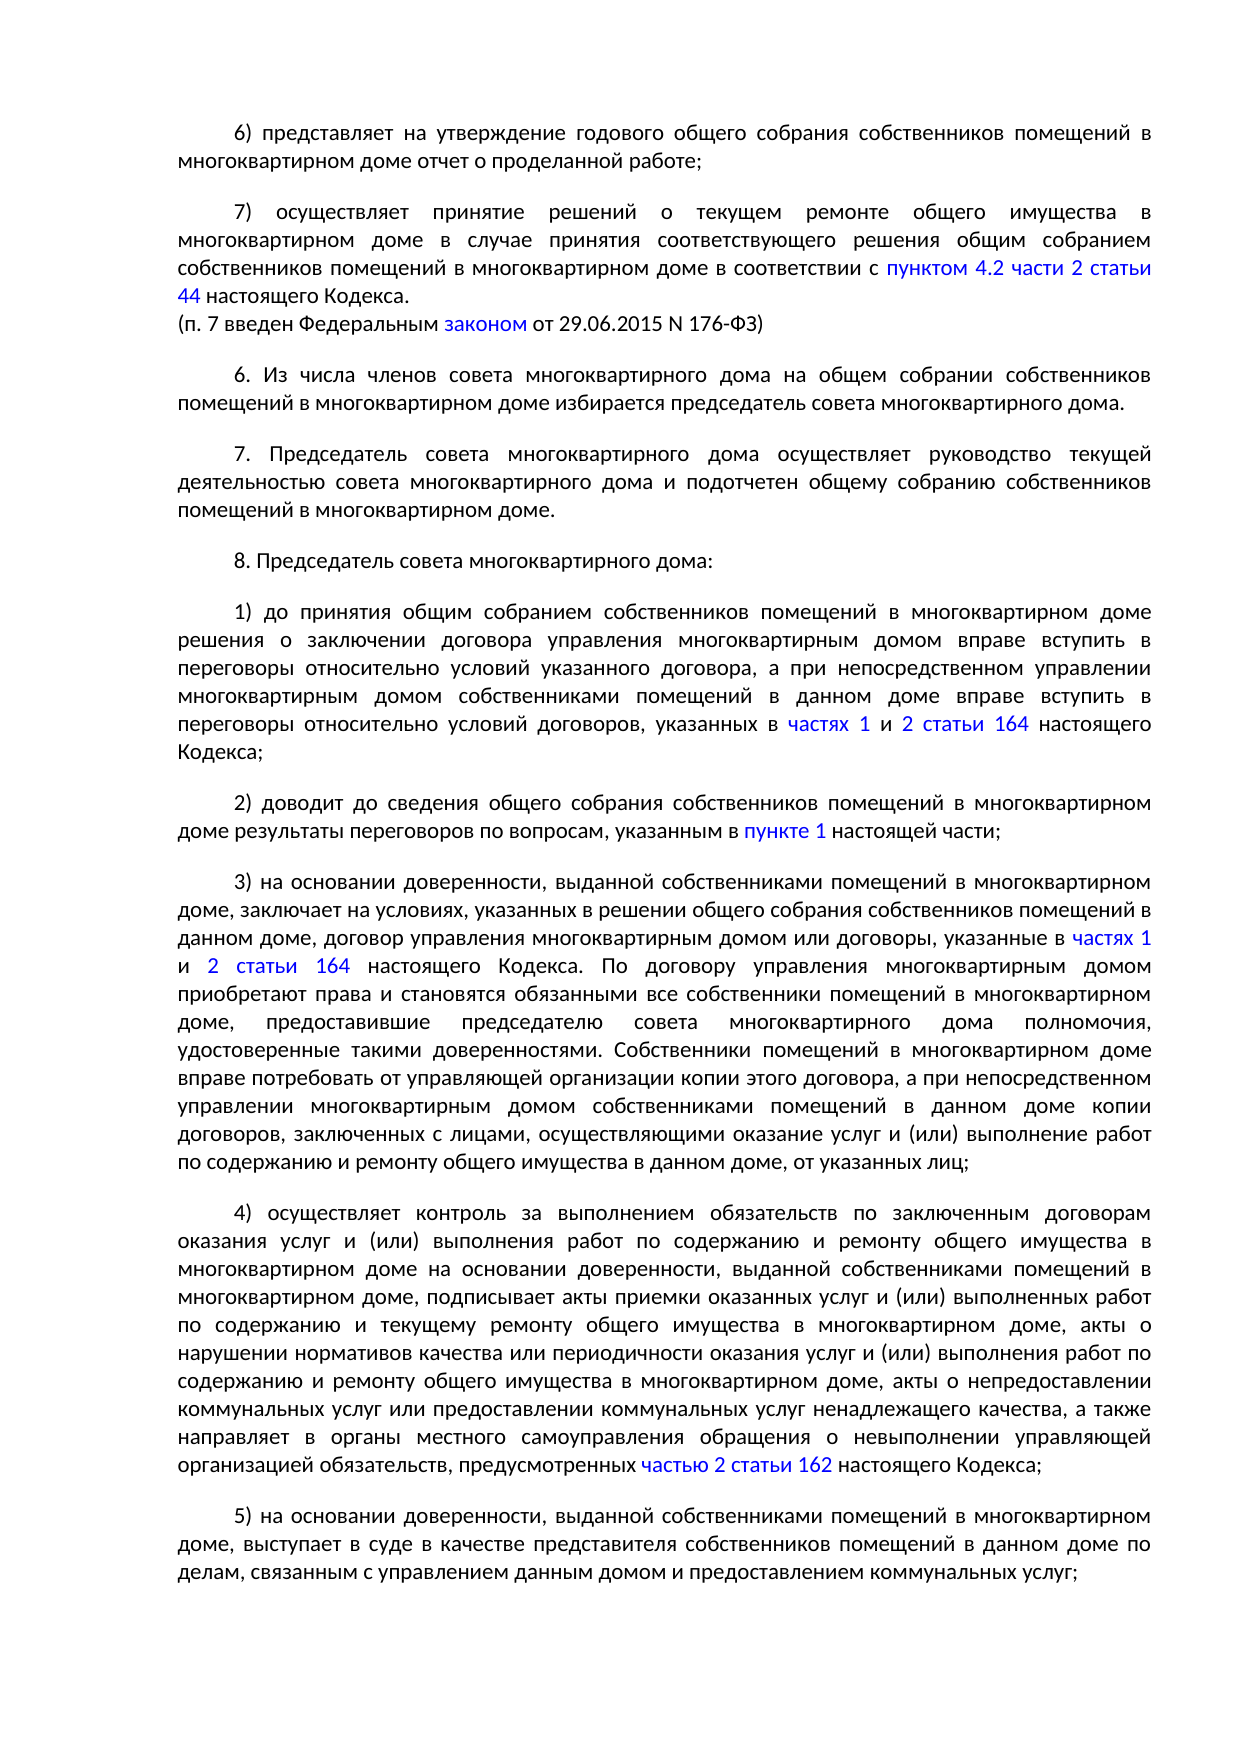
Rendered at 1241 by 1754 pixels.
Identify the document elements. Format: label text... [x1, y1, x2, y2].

text 4) осуществляет контроль за выполнением обязательств по заключенным договорам оказания услуг и (или) выполнения работ по содержанию и ремонту общего имущества в многоквартирном доме на основании доверенности, выданной собственниками помещений в многоквартирном доме, подписывает акты приемки оказанных услуг и (или) выполненных работ по содержанию и текущему ремонту общего имущества в многоквартирном доме, акты о нарушении нормативов качества или периодичности оказания услуг и (или) выполнения работ по содержанию и ремонту общего имущества в многоквартирном доме, акты о непредоставлении коммунальных услуг или предоставлении коммунальных услуг ненадлежащего качества, а также направляет в органы местного самоуправления обращения о невыполнении управляющей организацией обязательств, предусмотренных частью 2 статьи 162 настоящего Кодекса; [177, 1198, 1152, 1478]
text 1) до принятия общим собранием собственников помещений в многоквартирном доме решения о заключении договора управления многоквартирным домом вправе вступить в переговоры относительно условий указанного договора, а при непосредственном управлении многоквартирным домом собственниками помещений в данном доме вправе вступить в переговоры относительно условий договоров, указанных в частях 1 и 2 статьи 164 настоящего Кодекса; [177, 597, 1152, 765]
text 6. Из числа членов совета многоквартирного дома на общем собрании собственников помещений в многоквартирном доме избирается председатель совета многоквартирного дома. [177, 360, 1152, 416]
text (п. 7 введен Федеральным законом от 29.06.2015 N 176-ФЗ) [177, 309, 1152, 337]
text 7. Председатель совета многоквартирного дома осуществляет руководство текущей деятельностью совета многоквартирного дома и подотчетен общему собранию собственников помещений в многоквартирном доме. [177, 439, 1152, 523]
text 7) осуществляет принятие решений о текущем ремонте общего имущества в многоквартирном доме в случае принятия соответствующего решения общим собранием собственников помещений в многоквартирном доме в соответствии с пунктом 4.2 части 2 статьи 44 настоящего Кодекса. [177, 197, 1152, 309]
text 2) доводит до сведения общего собрания собственников помещений в многоквартирном доме результаты переговоров по вопросам, указанным в пункте 1 настоящей части; [177, 788, 1152, 844]
text 5) на основании доверенности, выданной собственниками помещений в многоквартирном доме, выступает в суде в качестве представителя собственников помещений в данном доме по делам, связанным с управлением данным домом и предоставлением коммунальных услуг; [177, 1501, 1152, 1585]
text 6) представляет на утверждение годового общего собрания собственников помещений в многоквартирном доме отчет о проделанной работе; [177, 118, 1152, 174]
text 3) на основании доверенности, выданной собственниками помещений в многоквартирном доме, заключает на условиях, указанных в решении общего собрания собственников помещений в данном доме, договор управления многоквартирным домом или договоры, указанные в частях 1 и 2 статьи 164 настоящего Кодекса. По договору управления многоквартирным домом приобретают права и становятся обязанными все собственники помещений в многоквартирном доме, предоставившие председателю совета многоквартирного дома полномочия, удостоверенные такими доверенностями. Собственники помещений в многоквартирном доме вправе потребовать от управляющей организации копии этого договора, а при непосредственном управлении многоквартирным домом собственниками помещений в данном доме копии договоров, заключенных с лицами, осуществляющими оказание услуг и (или) выполнение работ по содержанию и ремонту общего имущества в данном доме, от указанных лиц; [177, 867, 1152, 1175]
text 8. Председатель совета многоквартирного дома: [177, 546, 1152, 574]
